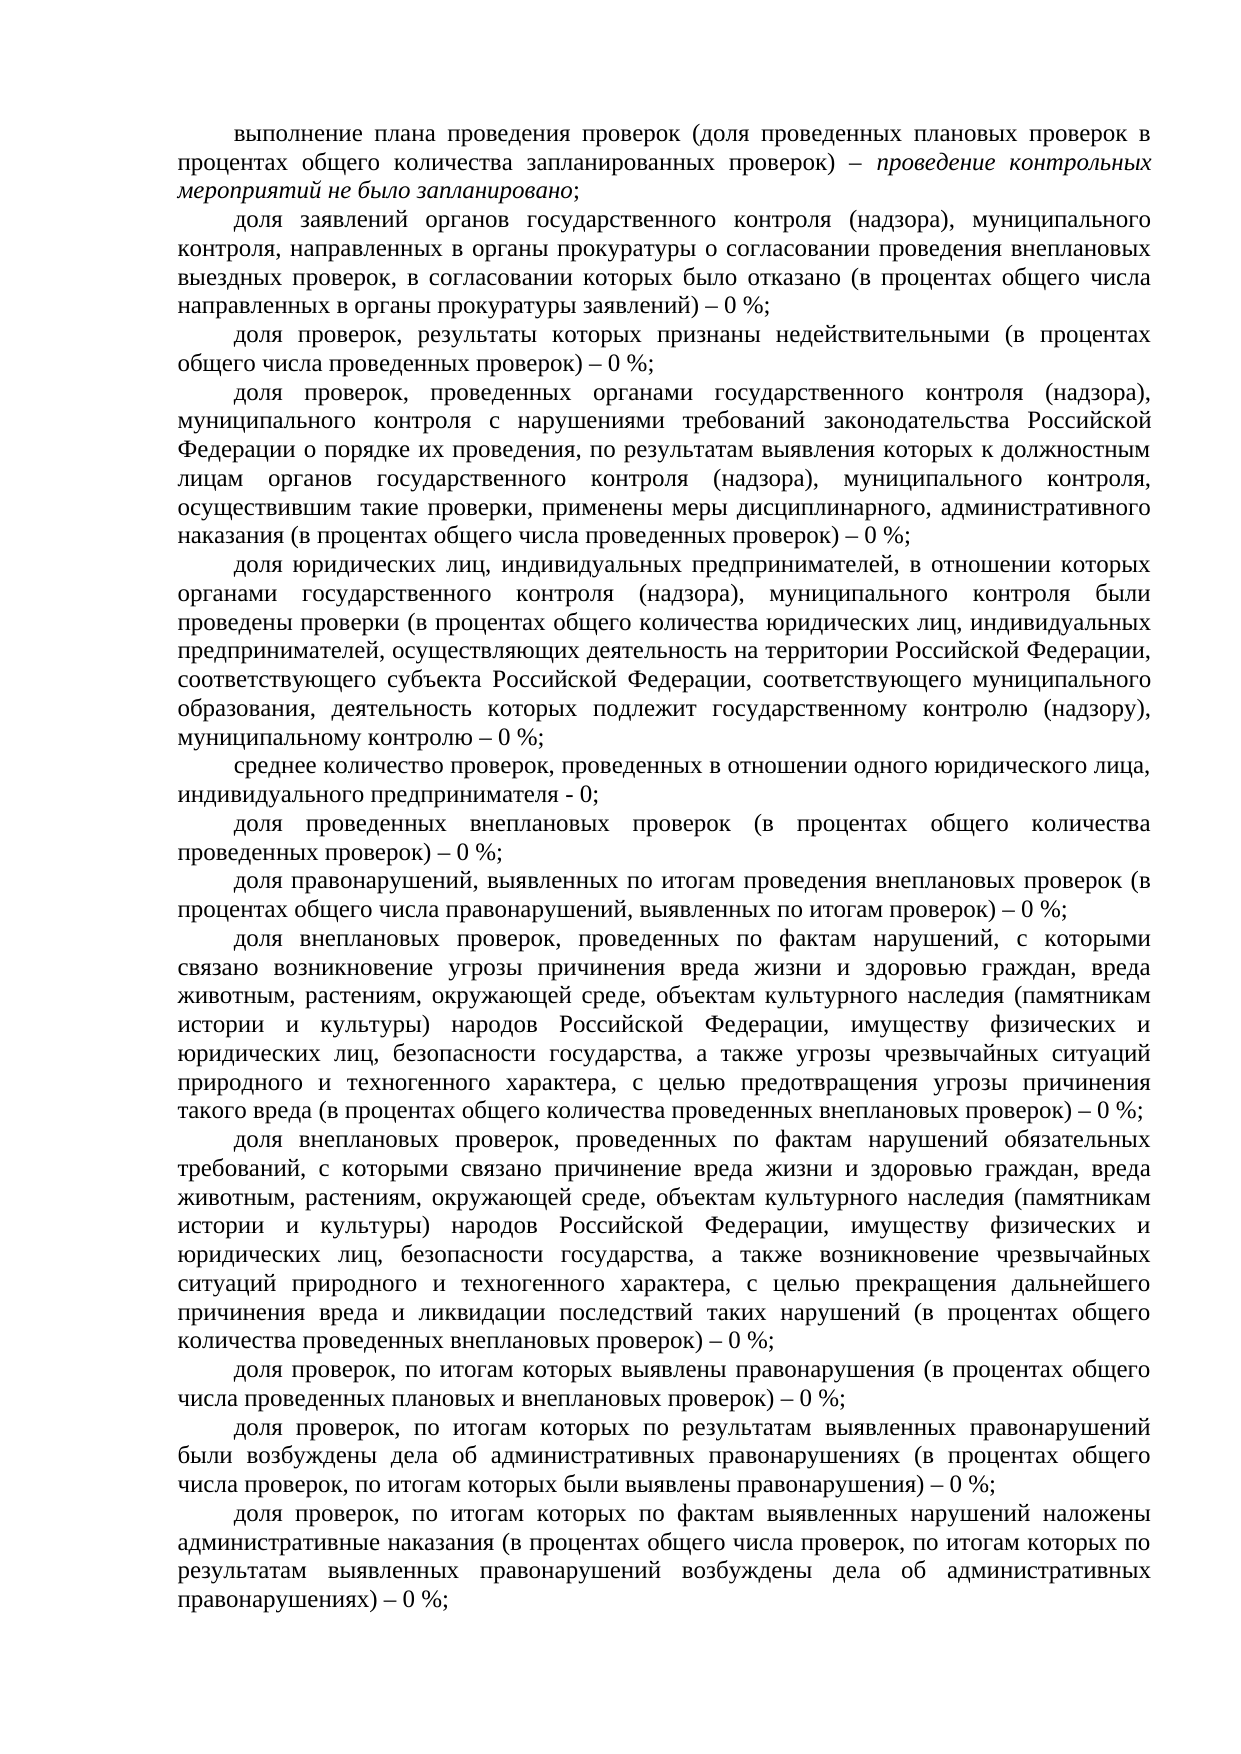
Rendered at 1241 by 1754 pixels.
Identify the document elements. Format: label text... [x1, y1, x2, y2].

text доля проверок, по итогам которых выявлены правонарушения (в процентах общего числа проведенных плановых и внеплановых проверок) – 0 %; [177, 1354, 1152, 1412]
text доля проверок, проведенных органами государственного контроля (надзора), муниципального контроля с нарушениями требований законодательства Российской Федерации о порядке их проведения, по результатам выявления которых к должностным лицам органов государственного контроля (надзора), муниципального контроля, осуществившим такие проверки, применены меры дисциплинарного, административного наказания (в процентах общего числа проведенных проверок) – 0 %; [177, 377, 1152, 549]
text среднее количество проверок, проведенных в отношении одного юридического лица, индивидуального предпринимателя - 0; [177, 751, 1152, 808]
text доля юридических лиц, индивидуальных предпринимателей, в отношении которых органами государственного контроля (надзора), муниципального контроля были проведены проверки (в процентах общего количества юридических лиц, индивидуальных предпринимателей, осуществляющих деятельность на территории Российской Федерации, соответствующего субъекта Российской Федерации, соответствующего муниципального образования, деятельность которых подлежит государственному контролю (надзору), муниципальному контролю – 0 %; [177, 549, 1152, 751]
text доля проверок, по итогам которых по фактам выявленных нарушений наложены административные наказания (в процентах общего числа проверок, по итогам которых по результатам выявленных правонарушений возбуждены дела об административных правонарушениях) – 0 %; [177, 1498, 1152, 1613]
text доля заявлений органов государственного контроля (надзора), муниципального контроля, направленных в органы прокуратуры о согласовании проведения внеплановых выездных проверок, в согласовании которых было отказано (в процентах общего числа направленных в органы прокуратуры заявлений) – 0 %; [177, 204, 1152, 319]
text доля внеплановых проверок, проведенных по фактам нарушений обязательных требований, с которыми связано причинение вреда жизни и здоровью граждан, вреда животным, растениям, окружающей среде, объектам культурного наследия (памятникам истории и культуры) народов Российской Федерации, имуществу физических и юридических лиц, безопасности государства, а также возникновение чрезвычайных ситуаций природного и техногенного характера, с целью прекращения дальнейшего причинения вреда и ликвидации последствий таких нарушений (в процентах общего количества проведенных внеплановых проверок) – 0 %; [177, 1124, 1152, 1354]
text доля проведенных внеплановых проверок (в процентах общего количества проведенных проверок) – 0 %; [177, 808, 1152, 866]
text доля проверок, по итогам которых по результатам выявленных правонарушений были возбуждены дела об административных правонарушениях (в процентах общего числа проверок, по итогам которых были выявлены правонарушения) – 0 %; [177, 1412, 1152, 1498]
text доля проверок, результаты которых признаны недействительными (в процентах общего числа проведенных проверок) – 0 %; [177, 319, 1152, 377]
text доля правонарушений, выявленных по итогам проведения внеплановых проверок (в процентах общего числа правонарушений, выявленных по итогам проверок) – 0 %; [177, 866, 1152, 923]
text доля внеплановых проверок, проведенных по фактам нарушений, с которыми связано возникновение угрозы причинения вреда жизни и здоровью граждан, вреда животным, растениям, окружающей среде, объектам культурного наследия (памятникам истории и культуры) народов Российской Федерации, имуществу физических и юридических лиц, безопасности государства, а также угрозы чрезвычайных ситуаций природного и техногенного характера, с целью предотвращения угрозы причинения такого вреда (в процентах общего количества проведенных внеплановых проверок) – 0 %; [177, 923, 1152, 1124]
text выполнение плана проведения проверок (доля проведенных плановых проверок в процентах общего количества запланированных проверок) – проведение контрольных мероприятий не было запланировано; [177, 118, 1152, 204]
